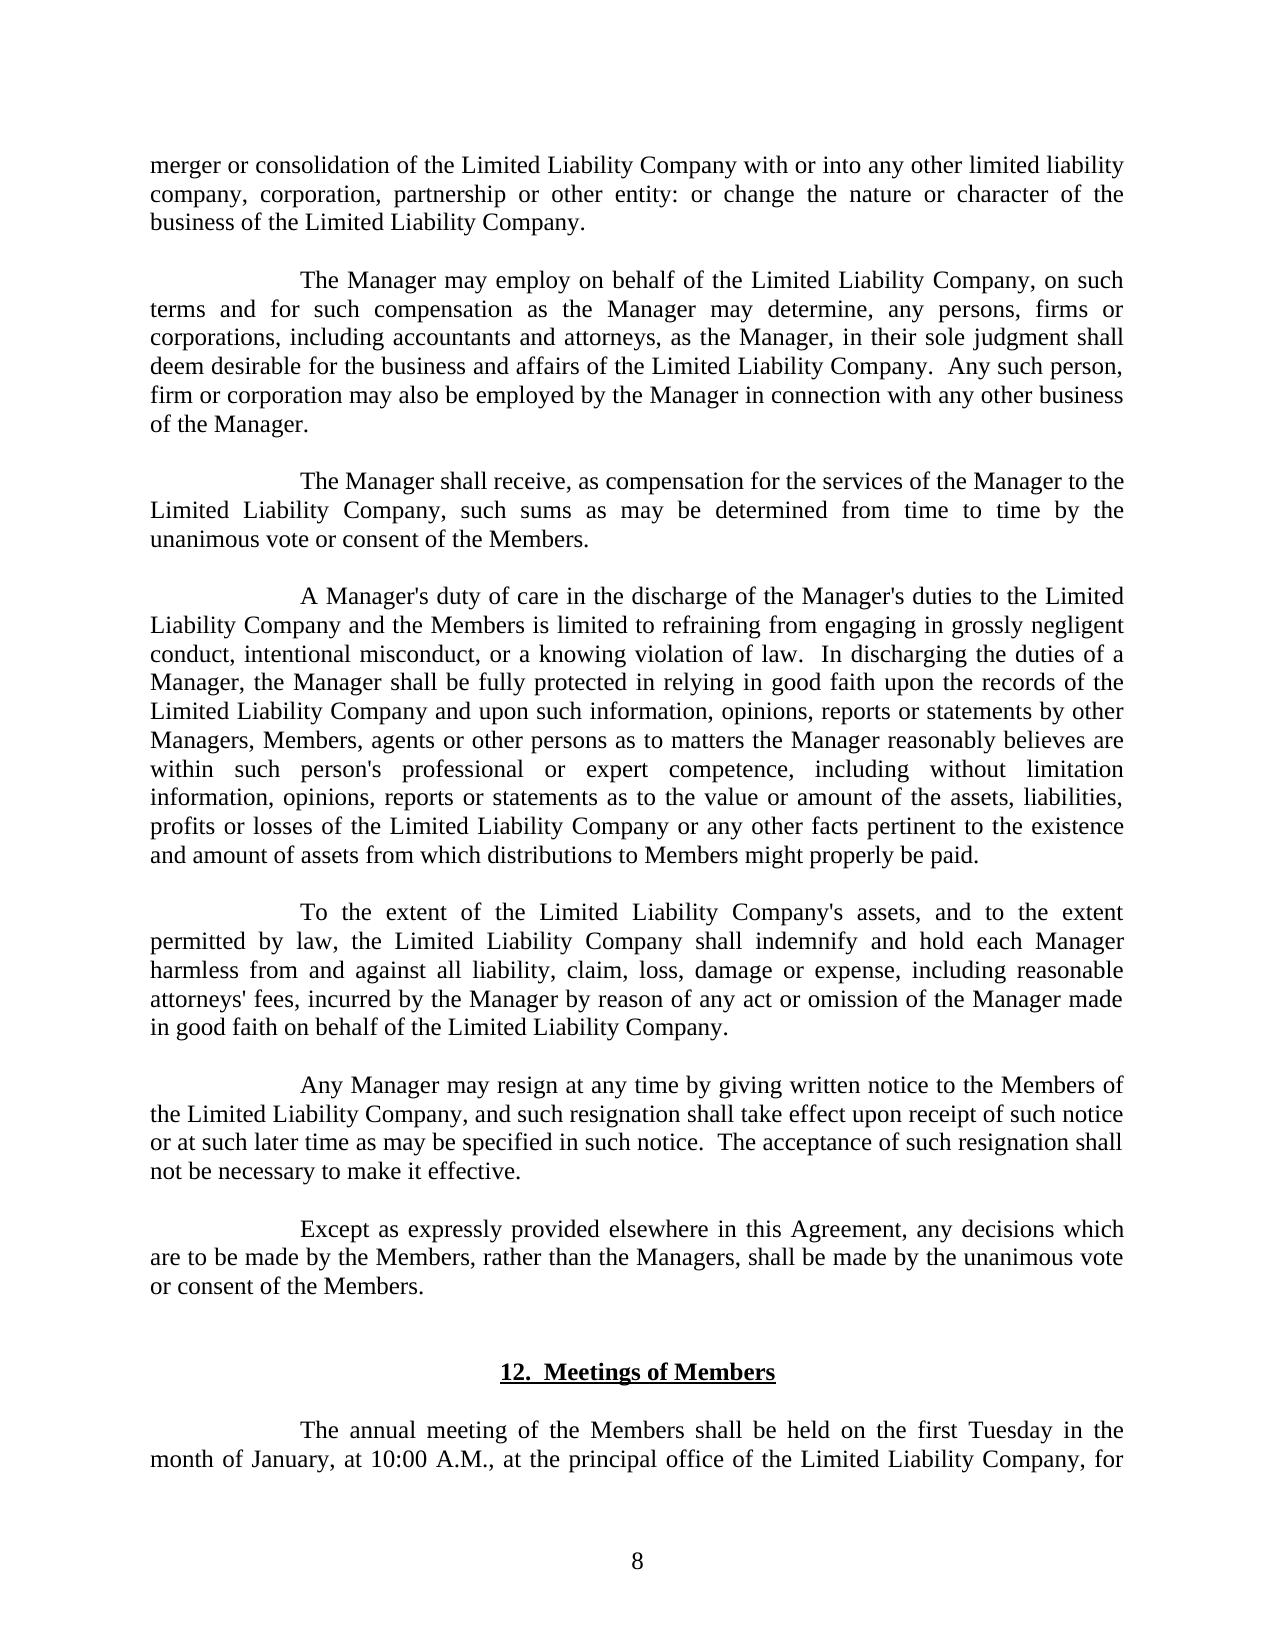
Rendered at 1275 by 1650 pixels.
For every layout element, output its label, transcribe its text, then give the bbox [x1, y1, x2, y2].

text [150, 1415, 1125, 1472]
text To the extent of the Limited Liability Company's assets, and to the extent permitted by law, the Limited Liability Company shall indemnify and hold each Manager harmless from and against all liability, claim, loss, damage or expense, including reasonable attorneys' fees, incurred by the Manager by reason of any act or omission of the Manager made in good faith on behalf of the Limited Liability Company. [150, 897, 1125, 1041]
text The Manager may employ on behalf of the Limited Liability Company, on such terms and for such compensation as the Manager may determine, any persons, firms or corporations, including accountants and attorneys, as the Manager, in their sole judgment shall deem desirable for the business and affairs of the Limited Liability Company. Any such person, firm or corporation may also be employed by the Manager in connection with any other business of the Manager. [150, 265, 1125, 437]
text A Manager's duty of care in the discharge of the Manager's duties to the Limited Liability Company and the Members is limited to refraining from engaging in grossly negligent conduct, intentional misconduct, or a knowing violation of law. In discharging the duties of a Manager, the Manager shall be fully protected in relying in good faith upon the records of the Limited Liability Company and upon such information, opinions, reports or statements by other Managers, Members, agents or other persons as to matters the Manager reasonably believes are within such person's professional or expert competence, including without limitation information, opinions, reports or statements as to the value or amount of the assets, liabilities, profits or losses of the Limited Liability Company or any other facts pertinent to the existence and amount of assets from which distributions to Members might properly be paid. [150, 581, 1125, 869]
text Any Manager may resign at any time by giving written notice to the Members of the Limited Liability Company, and such resignation shall take effect upon receipt of such notice or at such later time as may be specified in such notice. The acceptance of such resignation shall not be necessary to make it effective. [150, 1070, 1125, 1185]
text Except as expressly provided elsewhere in this Agreement, any decisions which are to be made by the Members, rather than the Managers, shall be made by the unanimous vote or consent of the Members. [150, 1214, 1125, 1300]
text The Manager shall receive, as compensation for the services of the Manager to the Limited Liability Company, such sums as may be determined from time to time by the unanimous vote or consent of the Members. [150, 466, 1125, 552]
text 12. Meetings of Members [150, 1357, 1125, 1386]
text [150, 150, 1125, 236]
